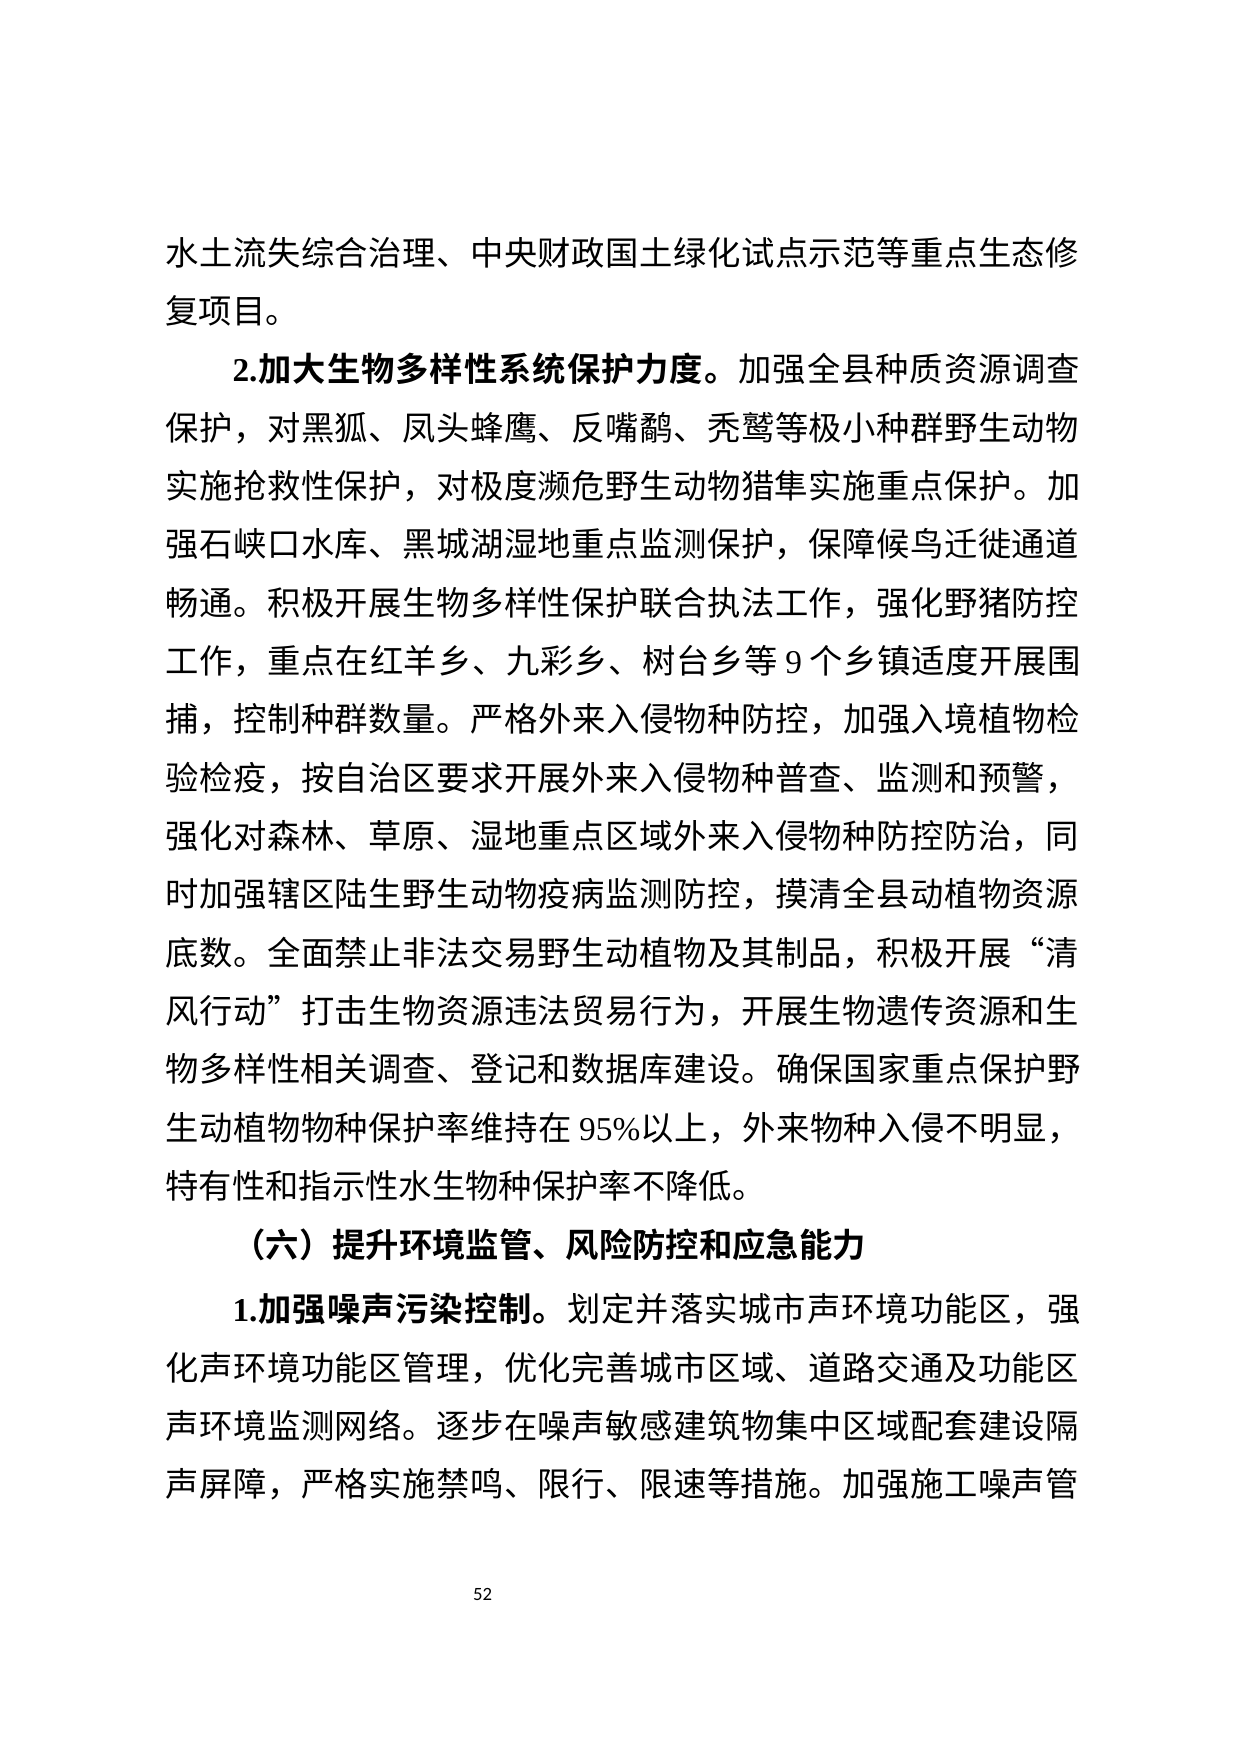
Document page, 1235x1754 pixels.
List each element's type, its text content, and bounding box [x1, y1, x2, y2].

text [165, 218, 1081, 335]
text 2.加大生物多样性系统保护力度。加强全县种质资源调查保护，对黑狐、凤头蜂鹰、反嘴鹬、秃鹫等极小种群野生动物实施抢救性保护，对极度濒危野生动物猎隼实施重点保护。加强石峡口水库、黑城湖湿地重点监测保护，保障候鸟迁徙通道畅通。积极开展生物多样性保护联合执法工作，强化野猪防控工作，重点在红羊乡、九彩乡、树台乡等9个乡镇适度开展围捕，控制种群数量。严格外来入侵物种防控，加强入境植物检验检疫，按自治区要求开展外来入侵物种普查、监测和预警，强化对森林、草原、湿地重点区域外来入侵物种防控防治，同时加强辖区陆生野生动物疫病监测防控，摸清全县动植物资源底数。全面禁止非法交易野生动植物及其制品，积极开展“清风行动”打击生物资源违法贸易行为，开展生物遗传资源和生物多样性相关调查、登记和数据库建设。确保国家重点保护野生动植物物种保护率维持在95%以上，外来物种入侵不明显，特有性和指示性水生物种保护率不降低。 [165, 335, 1081, 1210]
subtitle （六）提升环境监管、风险防控和应急能力 [165, 1210, 1081, 1275]
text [165, 1275, 1081, 1508]
